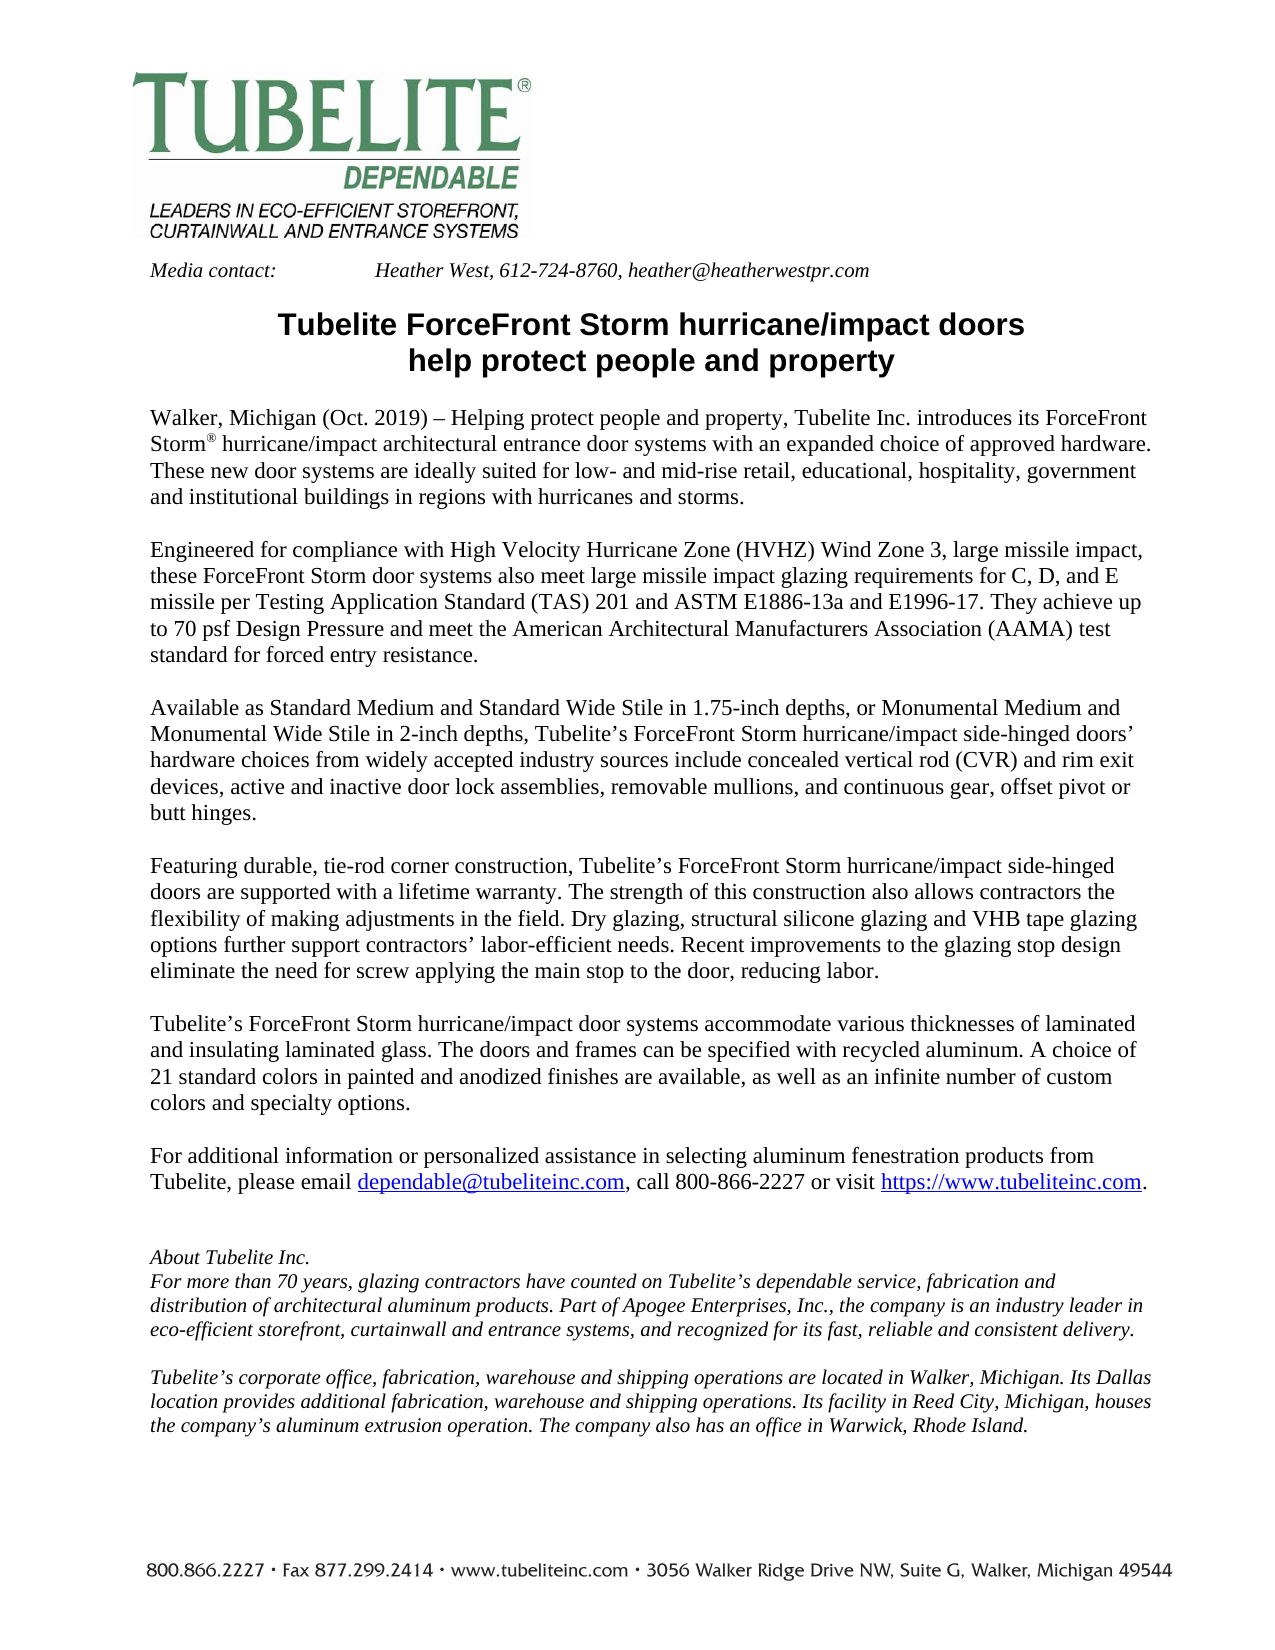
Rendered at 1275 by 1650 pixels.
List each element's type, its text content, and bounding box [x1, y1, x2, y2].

text Media contact: Heather West, 612-724-8760, heather@heatherwestpr.com [150, 258, 1153, 282]
picture [132, 72, 531, 238]
text For additional information or personalized assistance in selecting aluminum fenestration products from Tubelite, please email dependable@tubeliteinc.com, call 800-866-2227 or visit https://www.tubeliteinc.com. [150, 1142, 1153, 1194]
text Available as Standard Medium and Standard Wide Stile in 1.75-inch depths, or Monumental Medium and Monumental Wide Stile in 2-inch depths, Tubelite’s ForceFront Storm hurricane/impact side-hinged doors’ hardware choices from widely accepted industry sources include concealed vertical rod (CVR) and rim exit devices, active and inactive door lock assemblies, removable mullions, and continuous gear, offset pivot or butt hinges. [150, 694, 1153, 826]
text Walker, Michigan (Oct. 2019) – Helping protect people and property, Tubelite Inc. introduces its ForceFront Storm® hurricane/impact architectural entrance door systems with an expanded choice of approved hardware. These new door systems are ideally suited for low- and mid-rise retail, educational, hospitality, government and institutional buildings in regions with hurricanes and storms. [150, 404, 1153, 509]
text Engineered for compliance with High Velocity Hurricane Zone (HVHZ) Wind Zone 3, large missile impact, these ForceFront Storm door systems also meet large missile impact glazing requirements for C, D, and E missile per Testing Application Standard (TAS) 201 and ASTM E1886-13a and E1996-17. They achieve up to 70 psf Design Pressure and meet the American Architectural Manufacturers Association (AAMA) test standard for forced entry resistance. [150, 536, 1153, 667]
text Featuring durable, tie-rod corner construction, Tubelite’s ForceFront Storm hurricane/impact side-hinged doors are supported with a lifetime warranty. The strength of this construction also allows contractors the flexibility of making adjustments in the field. Dry glazing, structural silicone glazing and VHB tape glazing options further support contractors’ labor-efficient needs. Recent improvements to the glazing stop design eliminate the need for screw applying the main stop to the door, reducing labor. [150, 852, 1153, 984]
text About Tubelite Inc. [150, 1245, 1153, 1269]
text Tubelite’s corporate office, fabrication, warehouse and shipping operations are located in Walker, Michigan. Its Dallas location provides additional fabrication, warehouse and shipping operations. Its facility in Reed City, Michigan, houses the company’s aluminum extrusion operation. The company also has an office in Warwick, Rhode Island. [150, 1365, 1153, 1437]
text For more than 70 years, glazing contractors have counted on Tubelite’s dependable service, fabrication and distribution of architectural aluminum products. Part of Apogee Enterprises, Inc., the company is an industry leader in eco-efficient storefront, curtainwall and entrance systems, and recognized for its fast, reliable and consistent delivery. [150, 1269, 1153, 1341]
picture [142, 1560, 1195, 1584]
text Tubelite ForceFront Storm hurricane/impact doors [150, 306, 1153, 342]
text help protect people and property [150, 342, 1153, 378]
text Tubelite’s ForceFront Storm hurricane/impact door systems accommodate various thicknesses of laminated and insulating laminated glass. The doors and frames can be specified with recycled aluminum. A choice of 21 standard colors in painted and anodized finishes are available, as well as an infinite number of custom colors and specialty options. [150, 1010, 1153, 1116]
